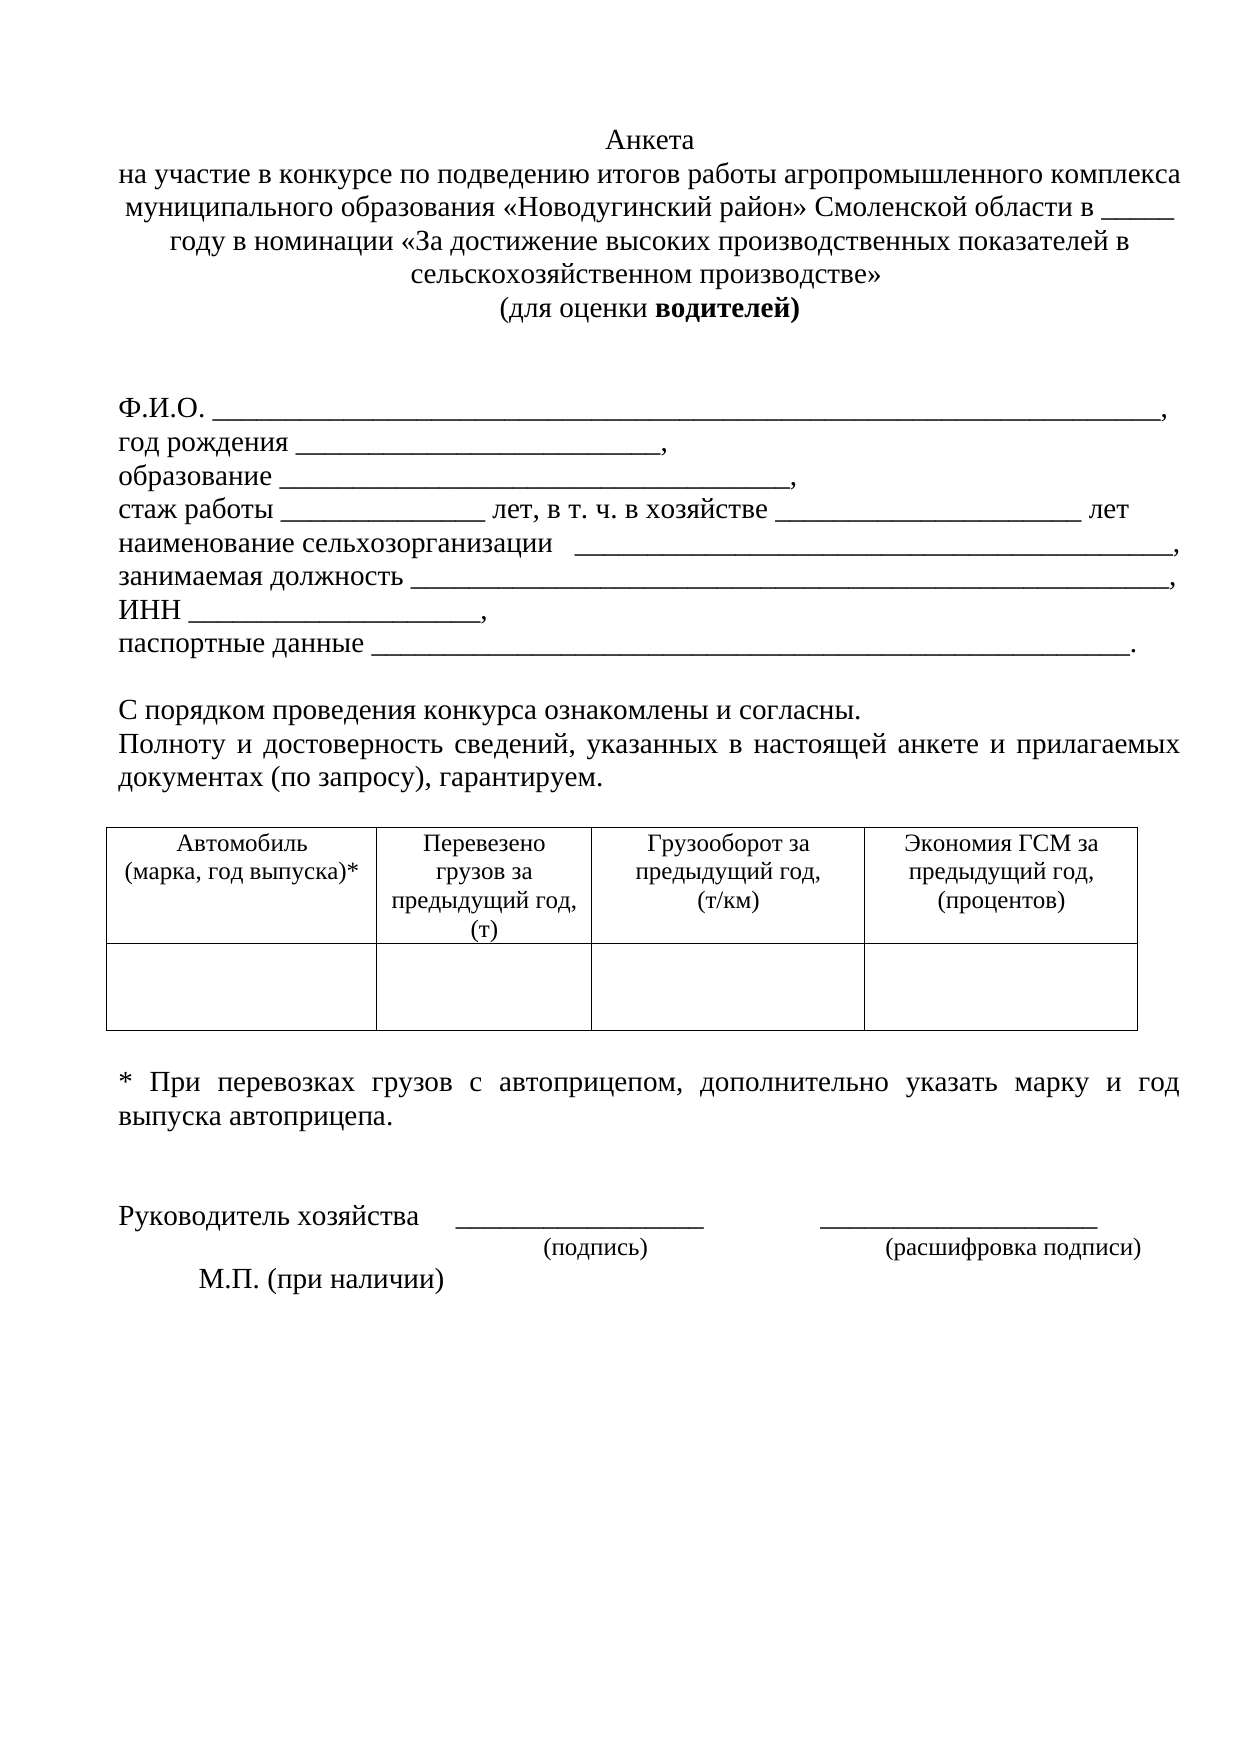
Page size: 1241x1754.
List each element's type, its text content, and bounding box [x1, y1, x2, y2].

text * При перевозках грузов с автоприцепом, дополнительно указать марку и год выпуска автоприцепа. [118, 1064, 1181, 1131]
table_cell [377, 944, 591, 1030]
table_header Автомобиль (марка, год выпуска)* [107, 828, 376, 943]
table_cell [107, 944, 376, 1030]
text (подпись) (расшифровка подписи) [118, 1232, 1181, 1261]
text занимаемая должность ____________________________________________________, [118, 558, 1181, 592]
text Анкета [118, 122, 1181, 156]
text М.П. (при наличии) [118, 1261, 1181, 1294]
text на участие в конкурсе по подведению итогов работы агропромышленного комплекса муниципального образования «Новодугинский район» Смоленской области в _____ году в номинации «За достижение высоких производственных показателей в сельскохозяйственном производстве» (для оценки водителей) [118, 156, 1181, 323]
table_header Перевезено грузов за предыдущий год, (т) [377, 828, 591, 943]
text стаж работы ______________ лет, в т. ч. в хозяйстве _____________________ лет [118, 491, 1181, 525]
text ИНН ____________________, [118, 592, 1181, 625]
text Руководитель хозяйства _________________ ___________________ [118, 1198, 1181, 1232]
text Полноту и достоверность сведений, указанных в настоящей анкете и прилагаемых документах (по запросу), гарантируем. [118, 726, 1181, 793]
text С порядком проведения конкурса ознакомлены и согласны. [118, 692, 1181, 726]
table_cell [865, 944, 1137, 1030]
text год рождения _________________________, [118, 424, 1181, 458]
text паспортные данные ____________________________________________________. [118, 625, 1181, 659]
text наименование сельхозорганизации _________________________________________, [118, 525, 1181, 558]
table_header Экономия ГСМ за предыдущий год, (процентов) [865, 828, 1137, 943]
text образование ___________________________________, [118, 458, 1181, 491]
table_header Грузооборот за предыдущий год, (т/км) [592, 828, 864, 943]
table_cell [592, 944, 864, 1030]
text Ф.И.О. _________________________________________________________________, [118, 391, 1181, 424]
